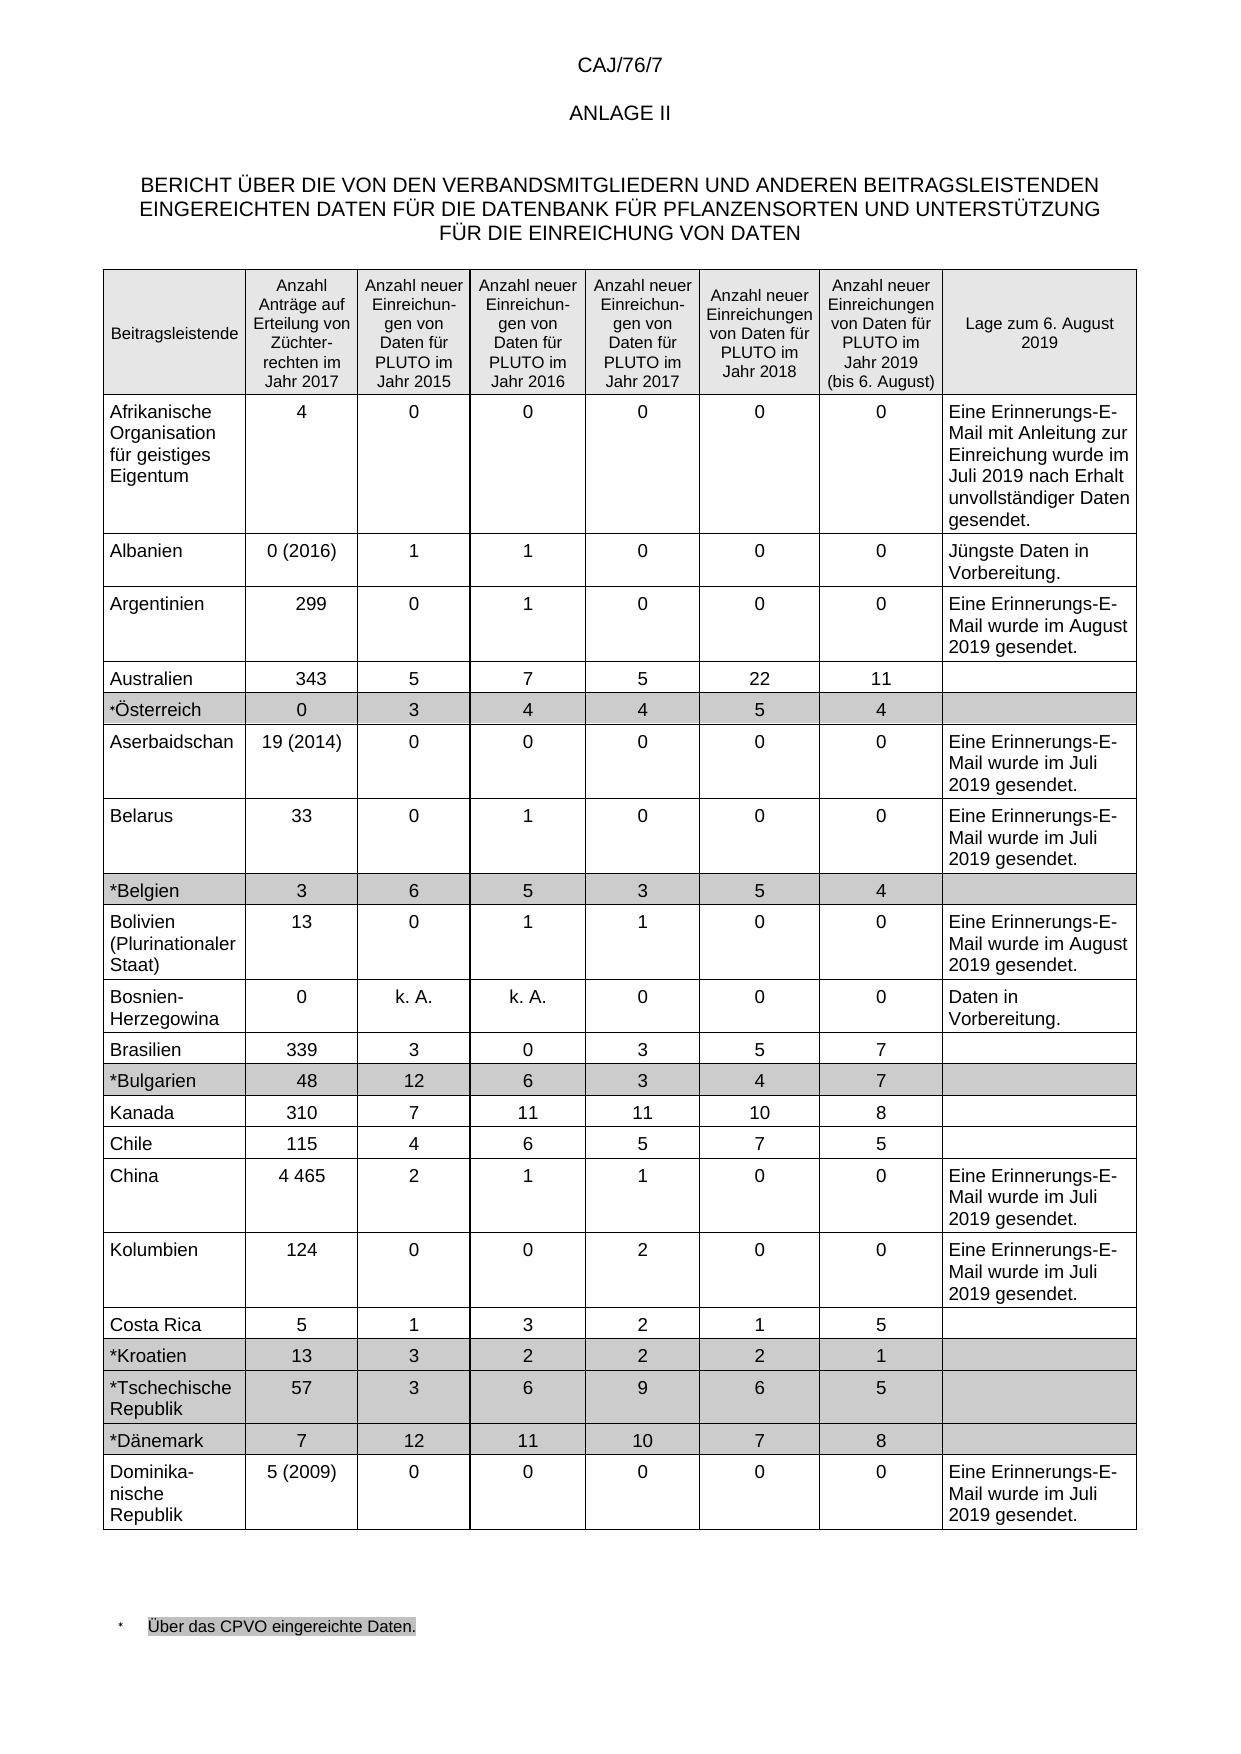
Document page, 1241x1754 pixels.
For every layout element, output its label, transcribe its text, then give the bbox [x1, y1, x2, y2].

table_cell 3 [246, 874, 357, 904]
table_cell [943, 1339, 1136, 1370]
table_cell 0 [700, 534, 819, 586]
table_cell 0 [471, 395, 585, 533]
table_cell 0 [820, 905, 942, 979]
table_cell *Kroatien [104, 1339, 245, 1370]
table_cell 1 [820, 1339, 942, 1370]
table_cell Australien [104, 662, 245, 692]
table_cell Albanien [104, 534, 245, 586]
table_cell 2 [586, 1308, 699, 1338]
table_cell 11 [471, 1096, 585, 1126]
table_cell 7 [820, 1064, 942, 1095]
table_cell 0 [358, 1455, 469, 1529]
table_cell 11 [820, 662, 942, 692]
table_cell 7 [820, 1033, 942, 1063]
table_cell [943, 1096, 1136, 1126]
table_cell *Dänemark [104, 1424, 245, 1454]
table_cell 0 [586, 587, 699, 661]
table_cell 4 [586, 693, 699, 723]
table_cell 3 [358, 1033, 469, 1063]
table_cell Eine Erinnerungs-E-Mail wurde im August 2019 gesendet. [943, 905, 1136, 979]
table_cell Kanada [104, 1096, 245, 1126]
table_cell 0 [820, 395, 942, 533]
table_cell 124 [246, 1233, 357, 1307]
table_cell 22 [700, 662, 819, 692]
table_cell 3 [471, 1308, 585, 1338]
table_header Lage zum 6. August 2019 [943, 270, 1136, 394]
table_cell 0 [820, 725, 942, 798]
table_cell 0 [700, 980, 819, 1032]
table_cell 0 [700, 395, 819, 533]
table_cell 3 [586, 1033, 699, 1063]
table_header Anzahl neuer Einreichungen von Daten für PLUTO im Jahr 2018 [700, 270, 819, 394]
table_cell 339 [246, 1033, 357, 1063]
table_cell 5 [586, 1127, 699, 1158]
table_cell 5 [700, 1033, 819, 1063]
table_cell *Belgien [104, 874, 245, 904]
table_cell 4 465 [246, 1159, 357, 1232]
table_cell 0 [700, 799, 819, 873]
table_cell 0 [586, 799, 699, 873]
table_cell 4 [358, 1127, 469, 1158]
table_cell Costa Rica [104, 1308, 245, 1338]
table_cell 310 [246, 1096, 357, 1126]
table_cell 0 [820, 1159, 942, 1232]
table_cell 0 [820, 1233, 942, 1307]
table_cell 4 [471, 693, 585, 723]
table_cell 6 [700, 1371, 819, 1423]
table_cell 2 [358, 1159, 469, 1232]
table_cell 2 [700, 1339, 819, 1370]
table_cell 1 [471, 799, 585, 873]
table_cell 343 [246, 662, 357, 692]
table_cell 0 [358, 587, 469, 661]
table_cell 0 [700, 725, 819, 798]
table_cell 0 [586, 980, 699, 1032]
table_cell 0 [820, 534, 942, 586]
table_cell 0 [586, 1455, 699, 1529]
table_cell 0 [586, 534, 699, 586]
table_cell 1 [700, 1308, 819, 1338]
table_header Anzahl neuer Einreichungen von Daten für PLUTO im Jahr 2019 (bis 6. August) [820, 270, 942, 394]
table_cell 1 [586, 905, 699, 979]
table_cell k. A. [358, 980, 469, 1032]
table_header Anzahl neuer Einreichungen von Daten für PLUTO im Jahr 2015 [358, 270, 469, 394]
table_cell 5 [246, 1308, 357, 1338]
table_cell 0 [246, 693, 357, 723]
table_cell 7 [358, 1096, 469, 1126]
table_cell 7 [246, 1424, 357, 1454]
table_cell 0 [820, 980, 942, 1032]
table_cell [943, 662, 1136, 692]
table_cell 8 [820, 1096, 942, 1126]
table_cell 4 [700, 1064, 819, 1095]
table_cell 299 [246, 587, 357, 661]
table_cell 0 [700, 1233, 819, 1307]
table_cell 115 [246, 1127, 357, 1158]
table_cell 6 [471, 1064, 585, 1095]
table_cell 5 [820, 1127, 942, 1158]
table_cell 1 [471, 534, 585, 586]
table_cell *Tschechische Republik [104, 1371, 245, 1423]
table_cell 0 [700, 905, 819, 979]
table_cell 0 [471, 725, 585, 798]
table_cell 2 [586, 1339, 699, 1370]
table_header Anzahl Anträge auf Erteilung von Züchter-rechten im Jahr 2017 [246, 270, 357, 394]
table_cell 0 [471, 1233, 585, 1307]
table_cell 19 (2014) [246, 725, 357, 798]
table_cell [943, 1308, 1136, 1338]
table_cell 5 (2009) [246, 1455, 357, 1529]
table_cell 0 [358, 905, 469, 979]
table_cell 2 [586, 1233, 699, 1307]
table_cell 4 [246, 395, 357, 533]
table_cell Eine Erinnerungs-E-Mail wurde im Juli 2019 gesendet. [943, 799, 1136, 873]
table_cell 1 [471, 587, 585, 661]
table_cell [943, 1033, 1136, 1063]
table_cell 3 [586, 1064, 699, 1095]
table_cell 0 [820, 1455, 942, 1529]
table_cell 5 [700, 874, 819, 904]
table_cell 3 [586, 874, 699, 904]
table_cell 0 [586, 395, 699, 533]
table_cell 1 [358, 534, 469, 586]
table_cell Bolivien (Plurinationaler Staat) [104, 905, 245, 979]
table_cell 7 [700, 1424, 819, 1454]
table_cell *Bulgarien [104, 1064, 245, 1095]
table_cell 5 [358, 662, 469, 692]
table_cell 0 [820, 799, 942, 873]
table_cell Afrikanische Organisation für geistiges Eigentum [104, 395, 245, 533]
table_cell 1 [586, 1159, 699, 1232]
table_cell 12 [358, 1424, 469, 1454]
table_cell [943, 1371, 1136, 1423]
table_cell Eine Erinnerungs-E-Mail wurde im August 2019 gesendet. [943, 587, 1136, 661]
table_header Anzahl neuer Einreichungen von Daten für PLUTO im Jahr 2016 [471, 270, 585, 394]
table_cell 0 [471, 1455, 585, 1529]
table_cell [943, 874, 1136, 904]
table_cell Österreich [104, 693, 245, 723]
table_cell 0 [358, 395, 469, 533]
table_cell [943, 1127, 1136, 1158]
table_cell 8 [820, 1424, 942, 1454]
table_cell 48 [246, 1064, 357, 1095]
table_cell 11 [471, 1424, 585, 1454]
table_cell 5 [586, 662, 699, 692]
table_cell 9 [586, 1371, 699, 1423]
table_cell 13 [246, 1339, 357, 1370]
table_cell 0 [700, 1455, 819, 1529]
table_cell 57 [246, 1371, 357, 1423]
table_cell 4 [820, 874, 942, 904]
table_cell 0 [700, 1159, 819, 1232]
table_cell 10 [586, 1424, 699, 1454]
table_cell 0 [358, 1233, 469, 1307]
table_cell 7 [700, 1127, 819, 1158]
table_cell [943, 1064, 1136, 1095]
table_cell 4 [820, 693, 942, 723]
table_cell Daten in Vorbereitung. [943, 980, 1136, 1032]
table_cell 0 (2016) [246, 534, 357, 586]
text BERICHT ÜBER DIE VON DEN VERBANDSMITGLIEDERN UND ANDEREN BEITRAGSLEISTENDEN EINGEREICHTEN DATEN FÜR DIE DATENBANK FÜR PFLANZENSORTEN UND UNTERSTÜTZUNG FÜR DIE EINREICHUNG VON DATEN [118, 173, 1122, 245]
table_cell 6 [471, 1127, 585, 1158]
table_cell 2 [471, 1339, 585, 1370]
table_cell 1 [358, 1308, 469, 1338]
table_cell Jüngste Daten in Vorbereitung. [943, 534, 1136, 586]
table_header Anzahl neuer Einreichungen von Daten für PLUTO im Jahr 2017 [586, 270, 699, 394]
table_cell 0 [700, 587, 819, 661]
table_cell Eine Erinnerungs-E-Mail wurde im Juli 2019 gesendet. [943, 1455, 1136, 1529]
table_cell Eine Erinnerungs-E-Mail wurde im Juli 2019 gesendet. [943, 1233, 1136, 1307]
table_cell Dominika-nische Republik [104, 1455, 245, 1529]
table_cell 0 [358, 725, 469, 798]
table_cell 5 [820, 1371, 942, 1423]
table_cell Eine Erinnerungs-E-Mail mit Anleitung zur Einreichung wurde im Juli 2019 nach Erhalt unvollständiger Daten gesendet. [943, 395, 1136, 533]
table_cell Belarus [104, 799, 245, 873]
table_cell 13 [246, 905, 357, 979]
table_cell 11 [586, 1096, 699, 1126]
table_cell 33 [246, 799, 357, 873]
table_cell [943, 693, 1136, 723]
table_cell 0 [246, 980, 357, 1032]
table_cell Kolumbien [104, 1233, 245, 1307]
table_cell 6 [358, 874, 469, 904]
table_cell 5 [471, 874, 585, 904]
table_cell Brasilien [104, 1033, 245, 1063]
table_cell 7 [471, 662, 585, 692]
table_cell 5 [820, 1308, 942, 1338]
table_cell 10 [700, 1096, 819, 1126]
table_cell 12 [358, 1064, 469, 1095]
table_cell 1 [471, 905, 585, 979]
table_cell 0 [471, 1033, 585, 1063]
table_cell 0 [820, 587, 942, 661]
table_cell 3 [358, 1339, 469, 1370]
table_cell China [104, 1159, 245, 1232]
table_cell k. A. [471, 980, 585, 1032]
table_cell Eine Erinnerungs-E-Mail wurde im Juli 2019 gesendet. [943, 725, 1136, 798]
table_cell 6 [471, 1371, 585, 1423]
table_cell 3 [358, 1371, 469, 1423]
table_cell Argentinien [104, 587, 245, 661]
table_cell Eine Erinnerungs-E-Mail wurde im Juli 2019 gesendet. [943, 1159, 1136, 1232]
table_cell Chile [104, 1127, 245, 1158]
table_cell 1 [471, 1159, 585, 1232]
table_cell 5 [700, 693, 819, 723]
table_cell 3 [358, 693, 469, 723]
table_cell Aserbaidschan [104, 725, 245, 798]
table_header Beitragsleistende [104, 270, 245, 394]
table_cell 0 [586, 725, 699, 798]
table_cell Bosnien-Herzegowina [104, 980, 245, 1032]
table_cell [943, 1424, 1136, 1454]
table_cell 0 [358, 799, 469, 873]
